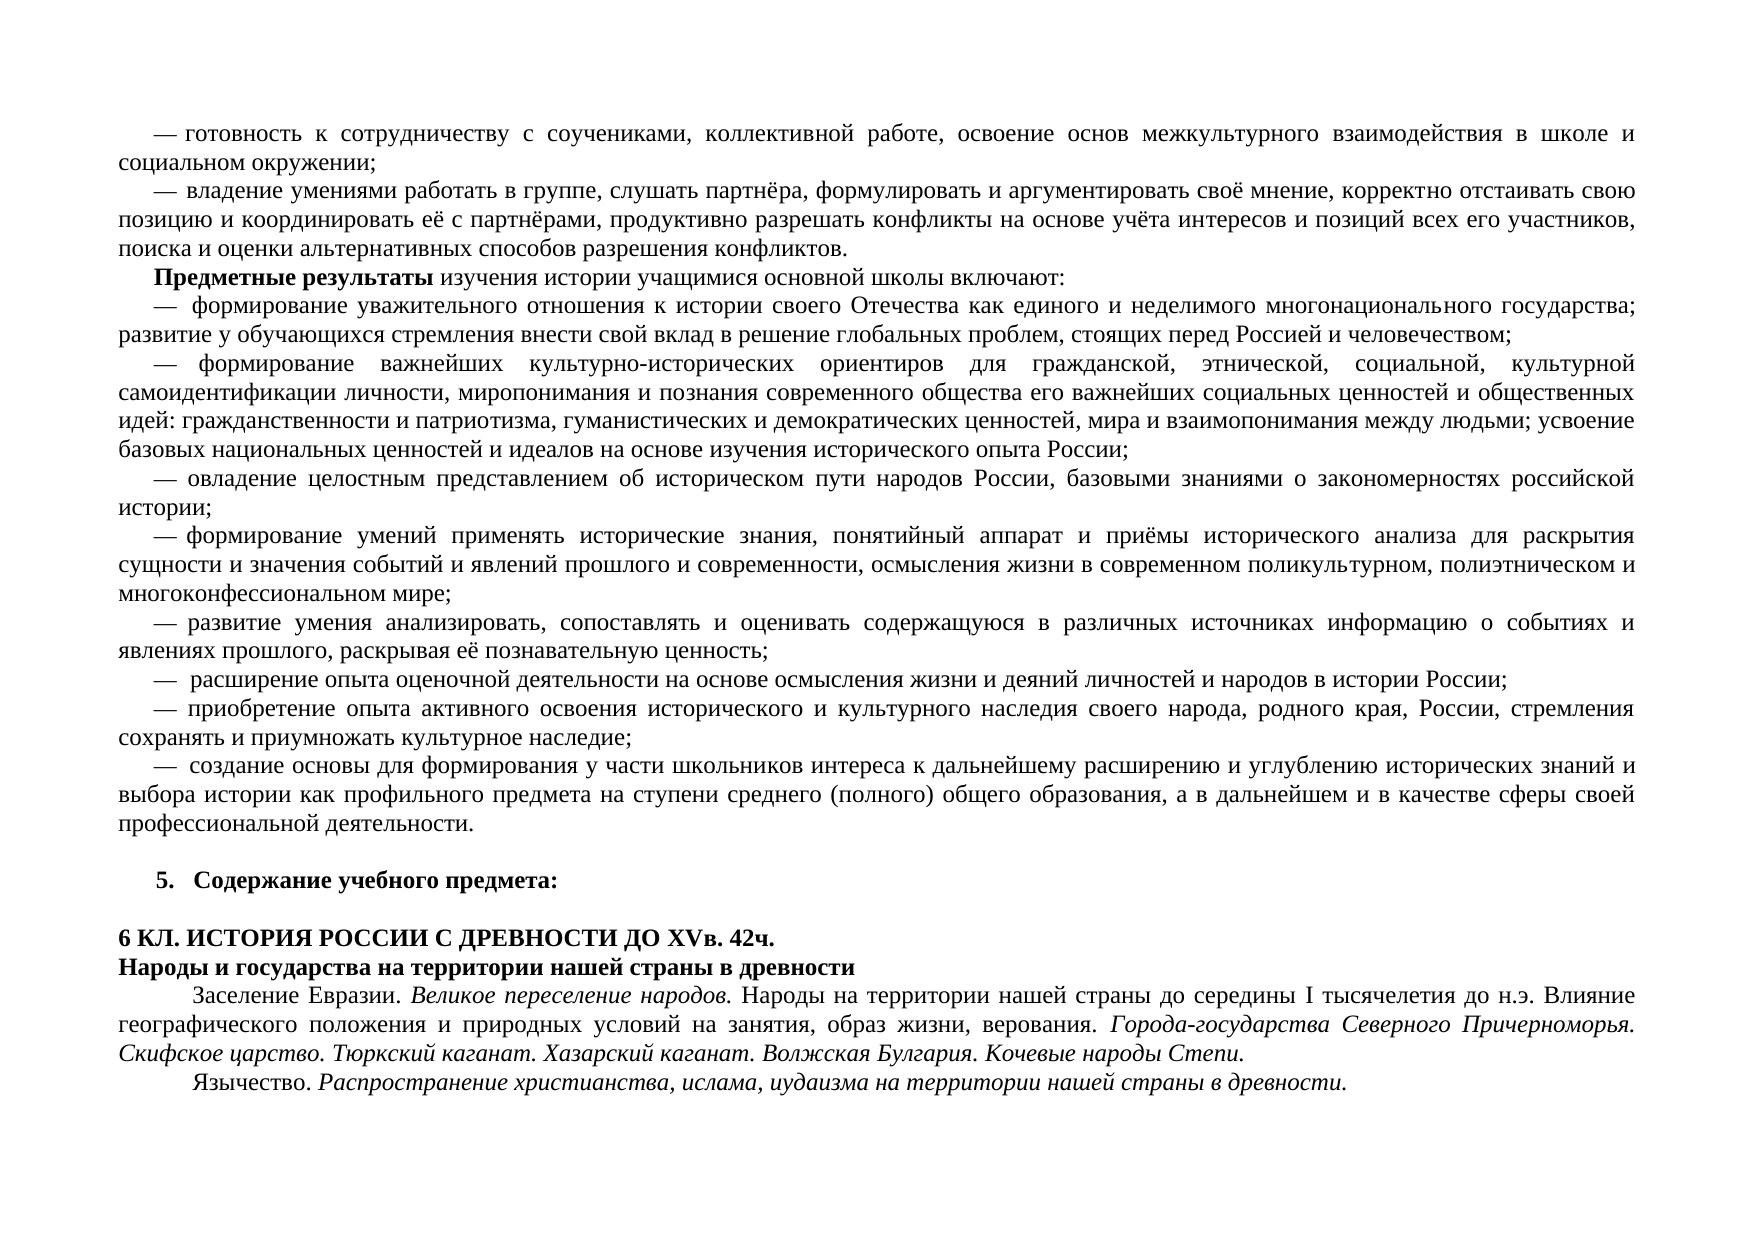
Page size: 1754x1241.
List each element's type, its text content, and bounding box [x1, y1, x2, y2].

list создание основы для формирования у части школьников интереса к дальнейшему расширению и углублению исторических знаний и выбора истории как профильного предмета на ступени среднего (полного) общего образования, а в дальнейшем и в качестве сферы своей профессиональной деятельности. [118, 751, 1636, 837]
text Предметные результаты изучения истории учащимися основной школы включают: [118, 262, 1636, 291]
list овладение целостным представлением об историческом пути народов России, базовыми знаниями о закономерностях российской истории; [118, 463, 1636, 521]
list владение умениями работать в группе, слушать партнёра, формулировать и аргументировать своё мнение, корректно отстаивать свою позицию и координировать её с партнёрами, продуктивно разрешать конфликты на основе учёта интересов и позиций всех его участников, поиска и оценки альтернативных способов разрешения конфликтов. [118, 176, 1636, 262]
list приобретение опыта активного освоения исторического и культурного наследия своего народа, родного края, России, стремления сохранять и приумножать культурное наследие; [118, 693, 1636, 751]
text Народы и государства на территории нашей страны в древности [118, 952, 1636, 981]
list готовность к сотрудничеству с соучениками, коллективной работе, освоение основ межкультурного взаимодействия в школе и социальном окружении; [118, 118, 1636, 176]
text Язычество. Распространение христианства, ислама, иудаизма на территории нашей страны в древности. [118, 1067, 1636, 1096]
list формирование умений применять исторические знания, понятийный аппарат и приёмы исторического анализа для раскрытия сущности и значения событий и явлений прошлого и современности, осмысления жизни в современном поликультурном, полиэтническом и многоконфессиональном мире; [118, 521, 1636, 607]
list Содержание учебного предмета: [156, 866, 1636, 894]
list формирование важнейших культурно-исторических ориентиров для гражданской, этнической, социальной, культурной самоидентификации личности, миропонимания и познания современного общества его важнейших социальных ценностей и общественных идей: гражданственности и патриотизма, гуманистических и демократических ценностей, мира и взаимопонимания между людьми; усвоение базовых национальных ценностей и идеалов на основе изучения исторического опыта России; [118, 348, 1636, 463]
text 6 кл. История России с древности до XVв. 42ч. [118, 923, 1636, 952]
list формирование уважительного отношения к истории своего Отечества как единого и неделимого многонационального государства; развитие у обучающихся стремления внести свой вклад в решение глобальных проблем, стоящих перед Россией и человечеством; [118, 291, 1636, 348]
list развитие умения анализировать, сопоставлять и оценивать содержащуюся в различных источниках информацию о событиях и явлениях прошлого, раскрывая её познавательную ценность; [118, 607, 1636, 664]
text Заселение Евразии. Великое переселение народов. Народы на территории нашей страны до середины I тысячелетия до н.э. Влияние географического положения и природных условий на занятия, образ жизни, верования. Города-государства Северного Причерноморья. Скифское царство. Тюркский каганат. Хазарский каганат. Волжская Булгария. Кочевые народы Степи. [118, 981, 1636, 1067]
list расширение опыта оценочной деятельности на основе осмысления жизни и деяний личностей и народов в истории России; [118, 664, 1636, 693]
